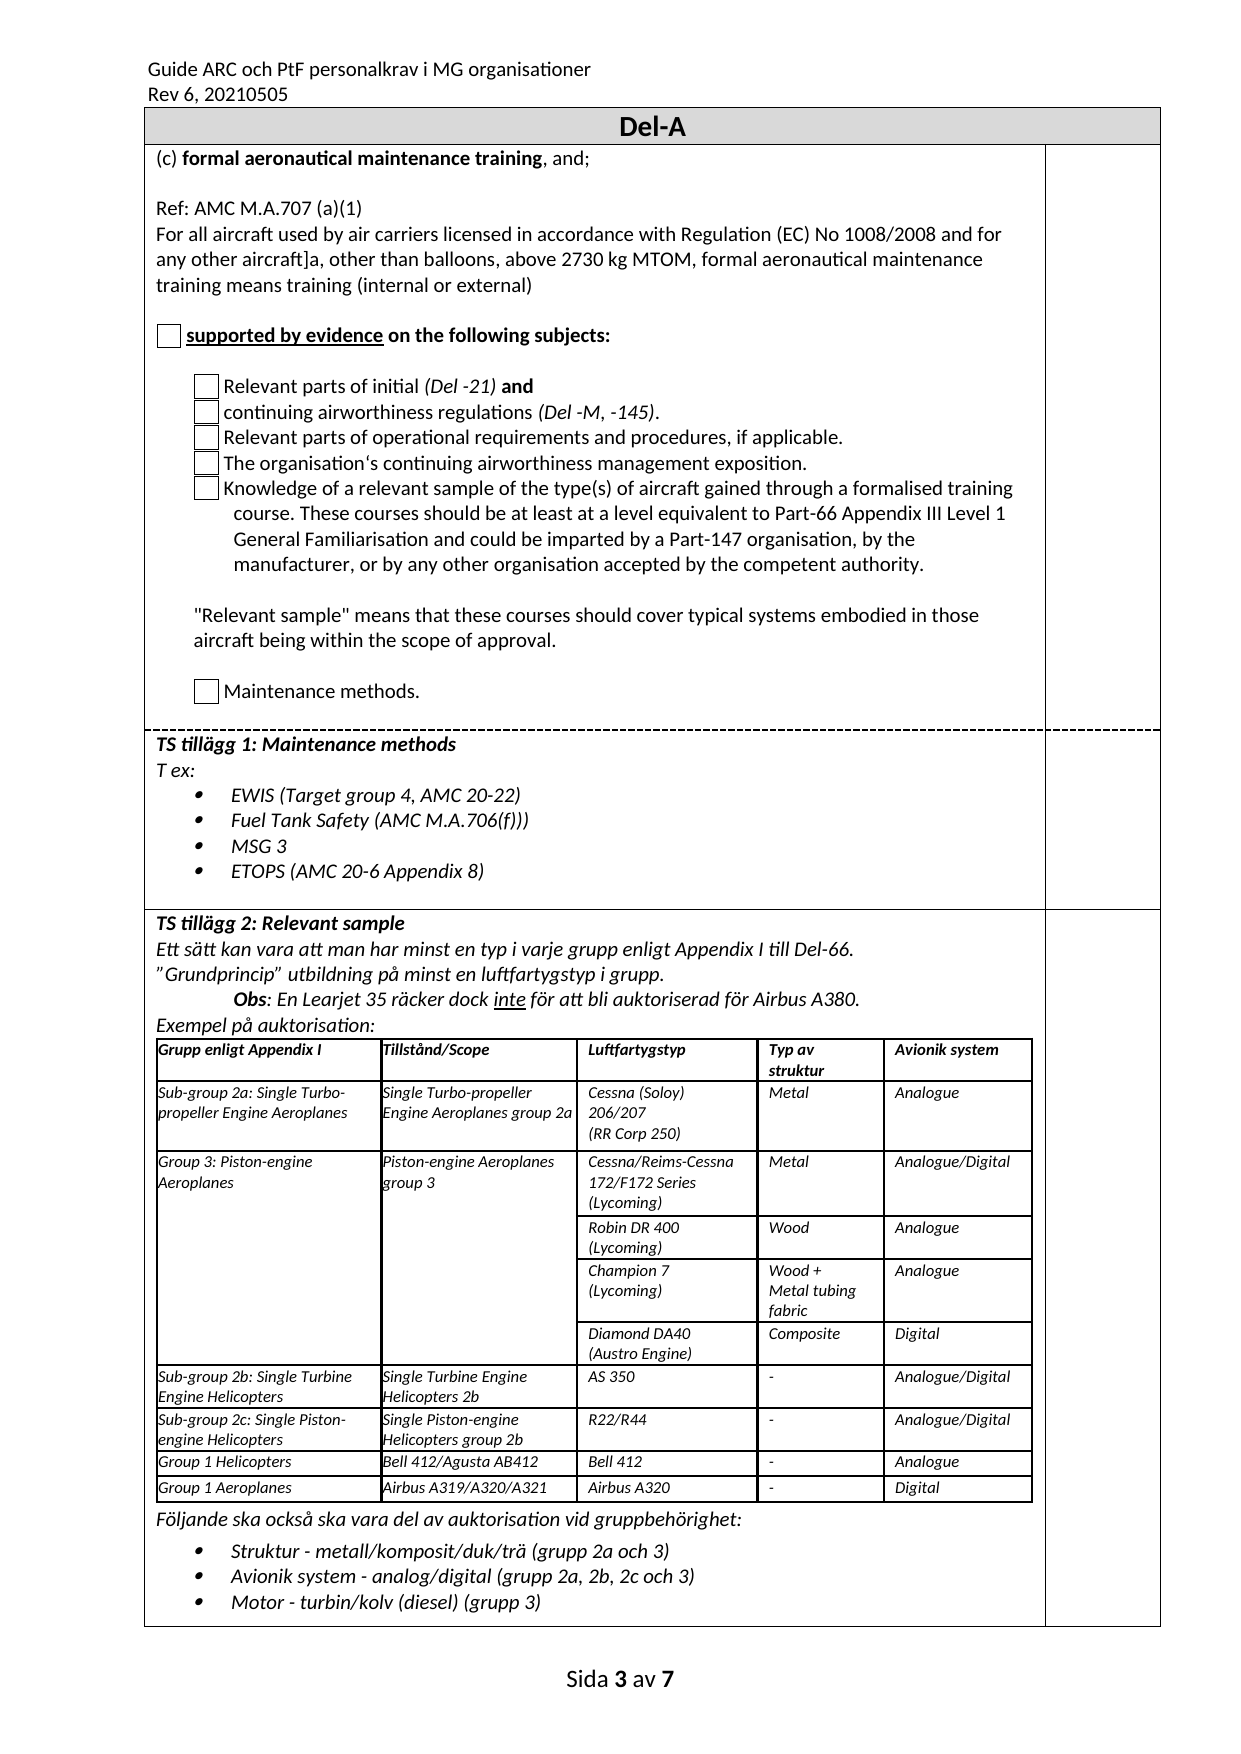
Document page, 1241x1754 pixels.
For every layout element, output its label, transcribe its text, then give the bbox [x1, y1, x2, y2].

table_cell [1046, 910, 1160, 1626]
table_header Del-A [145, 108, 1160, 144]
table_cell [1046, 145, 1160, 729]
table_cell (c) formal aeronautical maintenance training, and; Ref: AMC M.A.707 (a)(1) For all aircraft used by air carriers licensed in accordance with Regulation (EC) No 1008/2008 and for any other aircraft]a, other than balloons, above 2730 kg MTOM, formal aeronautical maintenance training means training (internal or external) supported by evidence on the following subjects: Relevant parts of initial (Del -21) and continuing airworthiness regulations (Del -M, -145). Relevant parts of operational requirements and procedures, if applicable. The organisation‘s continuing airworthiness management exposition. Knowledge of a relevant sample of the type(s) of aircraft gained through a formalised training course. These courses should be at least at a level equivalent to Part-66 Appendix III Level 1 General Familiarisation and could be imparted by a Part-147 organisation, by the manufacturer, or by any other organisation accepted by the competent authority. "Relevant sample" means that these courses should cover typical systems embodied in those aircraft being within the scope of approval. Maintenance methods. [145, 145, 1045, 729]
table_cell [1046, 729, 1160, 909]
table_cell TS tillägg 1: Maintenance methods T ex: EWIS (Target group 4, AMC 20-22) Fuel Tank Safety (AMC M.A.706(f))) MSG 3 ETOPS (AMC 20-6 Appendix 8) [145, 729, 1045, 909]
table_cell TS tillägg 2: Relevant sample Ett sätt kan vara att man har minst en typ i varje grupp enligt Appendix I till Del-66. ”Grundprincip” utbildning på minst en luftfartygstyp i grupp. Obs: En Learjet 35 räcker dock inte för att bli auktoriserad för Airbus A380. Exempel på auktorisation: Följande ska också ska vara del av auktorisation vid gruppbehörighet: Struktur - metall/komposit/duk/trä (grupp 2a och 3) Avionik system - analog/digital (grupp 2a, 2b, 2c och 3) Motor - turbin/kolv (diesel) (grupp 3) [145, 910, 1045, 1626]
